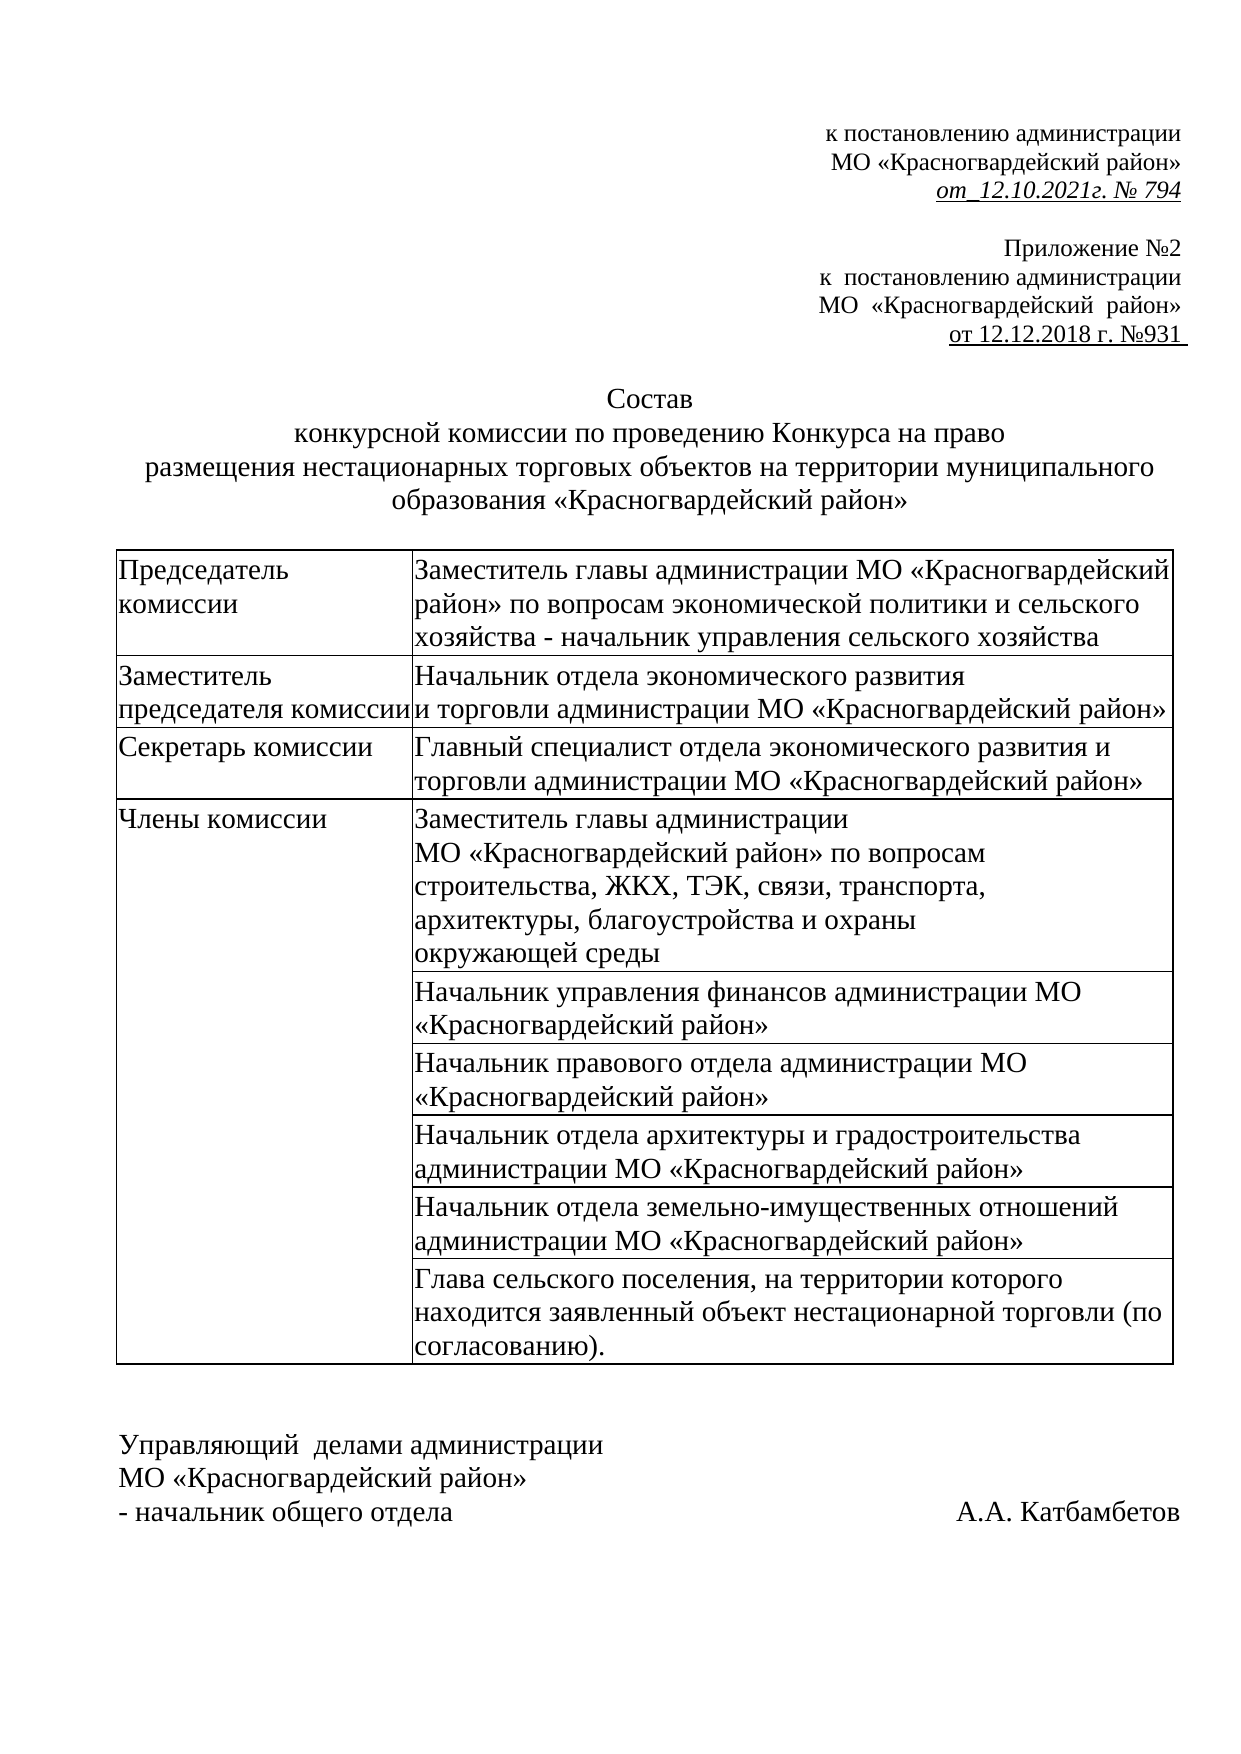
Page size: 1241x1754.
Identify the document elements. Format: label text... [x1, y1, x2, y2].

table_cell Секретарь комиссии [117, 728, 412, 798]
text - начальник общего отдела А.А. Катбамбетов [118, 1494, 1181, 1527]
text к постановлению администрации [118, 118, 1181, 147]
text МО «Красногвардейский район» [118, 291, 1181, 319]
table_cell Заместитель председателя комиссии [117, 656, 412, 726]
table_header Заместитель главы администрации МО «Красногвардейский район» по вопросам экономической политики и сельского хозяйства - начальник управления сельского хозяйства [413, 551, 1172, 655]
text к постановлению администрации [118, 262, 1181, 291]
table_cell Главный специалист отдела экономического развития и торговли администрации МО «Красногвардейский район» [413, 728, 1172, 798]
text Приложение №2 [118, 233, 1181, 262]
text Состав конкурсной комиссии по проведению Конкурса на право размещения нестационарных торговых объектов на территории муниципального образования «Красногвардейский район» [118, 382, 1181, 516]
text от 12.12.2018 г. №931 [118, 319, 1181, 348]
table_cell Начальник управления финансов администрации МО «Красногвардейский район» [413, 972, 1172, 1042]
text Управляющий делами администрации [118, 1427, 1181, 1460]
text МО «Красногвардейский район» [118, 1460, 1181, 1494]
table_cell Члены комиссии [117, 800, 412, 1363]
table_header Председатель комиссии [117, 551, 412, 655]
table_cell Начальник правового отдела администрации МО «Красногвардейский район» [413, 1044, 1172, 1114]
subtitle от_12.10.2021г. № 794 [118, 176, 1181, 204]
table_cell Глава сельского поселения, на территории которого находится заявленный объект нестационарной торговли (по согласованию). [413, 1259, 1172, 1363]
table_cell Начальник отдела земельно-имущественных отношений администрации МО «Красногвардейский район» [413, 1188, 1172, 1258]
table_cell Начальник отдела архитектуры и градостроительства администрации МО «Красногвардейский район» [413, 1116, 1172, 1186]
text МО «Красногвардейский район» [118, 147, 1181, 176]
table_cell Начальник отдела экономического развития и торговли администрации МО «Красногвардейский район» [413, 656, 1172, 726]
table_cell Заместитель главы администрации МО «Красногвардейский район» по вопросам строительства, ЖКХ, ТЭК, связи, транспорта, архитектуры, благоустройства и охраны окружающей среды [413, 800, 1172, 971]
